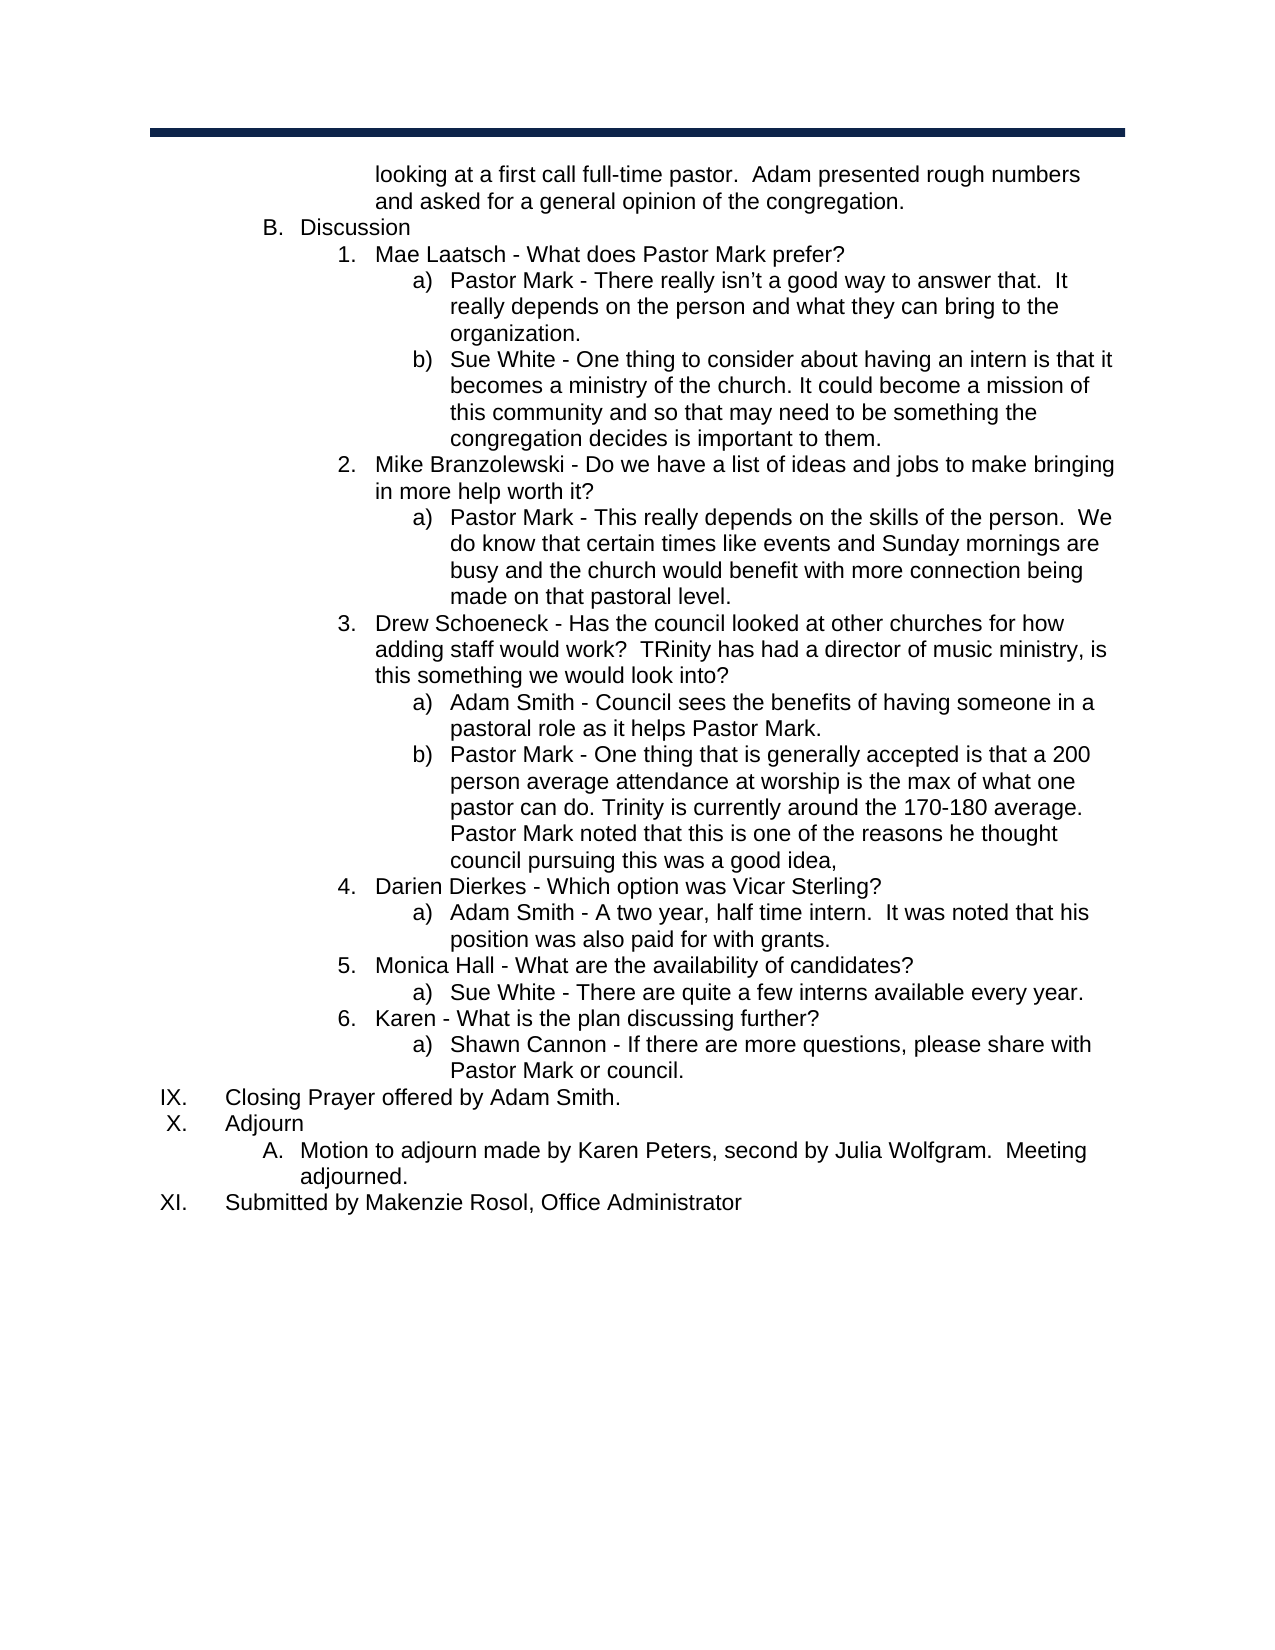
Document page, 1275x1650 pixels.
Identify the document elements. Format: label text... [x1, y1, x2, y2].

list Discussion [262, 214, 1125, 241]
picture [150, 128, 1125, 137]
list Adjourn [187, 1110, 1125, 1137]
list Monica Hall - What are the availability of candidates? [337, 952, 1125, 978]
list Karen - What is the plan discussing further? [337, 1005, 1125, 1031]
list Pastor Mark - This really depends on the skills of the person. We do know that certain times like events and Sunday mornings are busy and the church would benefit with more connection being made on that pastoral level. [412, 504, 1125, 609]
list Adam Smith - A two year, half time intern. It was noted that his position was also paid for with grants. [412, 899, 1125, 952]
list Mike Branzolewski - Do we have a list of ideas and jobs to make bringing in more help worth it? [337, 451, 1125, 504]
list Closing Prayer offered by Adam Smith. [187, 1084, 1125, 1110]
list Drew Schoeneck - Has the council looked at other churches for how adding staff would work? TRinity has had a director of music ministry, is this something we would look into? [337, 609, 1125, 688]
list Sue White - One thing to consider about having an intern is that it becomes a ministry of the church. It could become a mission of this community and so that may need to be something the congregation decides is important to them. [412, 346, 1125, 451]
list Sue White - There are quite a few interns available every year. [412, 978, 1125, 1005]
list Pastor Mark - One thing that is generally accepted is that a 200 person average attendance at worship is the max of what one pastor can do. Trinity is currently around the 170-180 average. Pastor Mark noted that this is one of the reasons he thought council pursuing this was a good idea, [412, 741, 1125, 873]
list Adam Smith - Council sees the benefits of having someone in a pastoral role as it helps Pastor Mark. [412, 688, 1125, 741]
list Mae Laatsch - What does Pastor Mark prefer? [337, 241, 1125, 267]
list Pastor Mark - There really isn’t a good way to answer that. It really depends on the person and what they can bring to the organization. [412, 267, 1125, 346]
list Motion to adjourn made by Karen Peters, second by Julia Wolfgram. Meeting adjourned. [262, 1137, 1125, 1189]
list Shawn Cannon - If there are more questions, please share with Pastor Mark or council. [412, 1031, 1125, 1084]
list Submitted by Makenzie Rosol, Office Administrator [187, 1189, 1125, 1216]
list Darien Dierkes - Which option was Vicar Sterling? [337, 873, 1125, 899]
